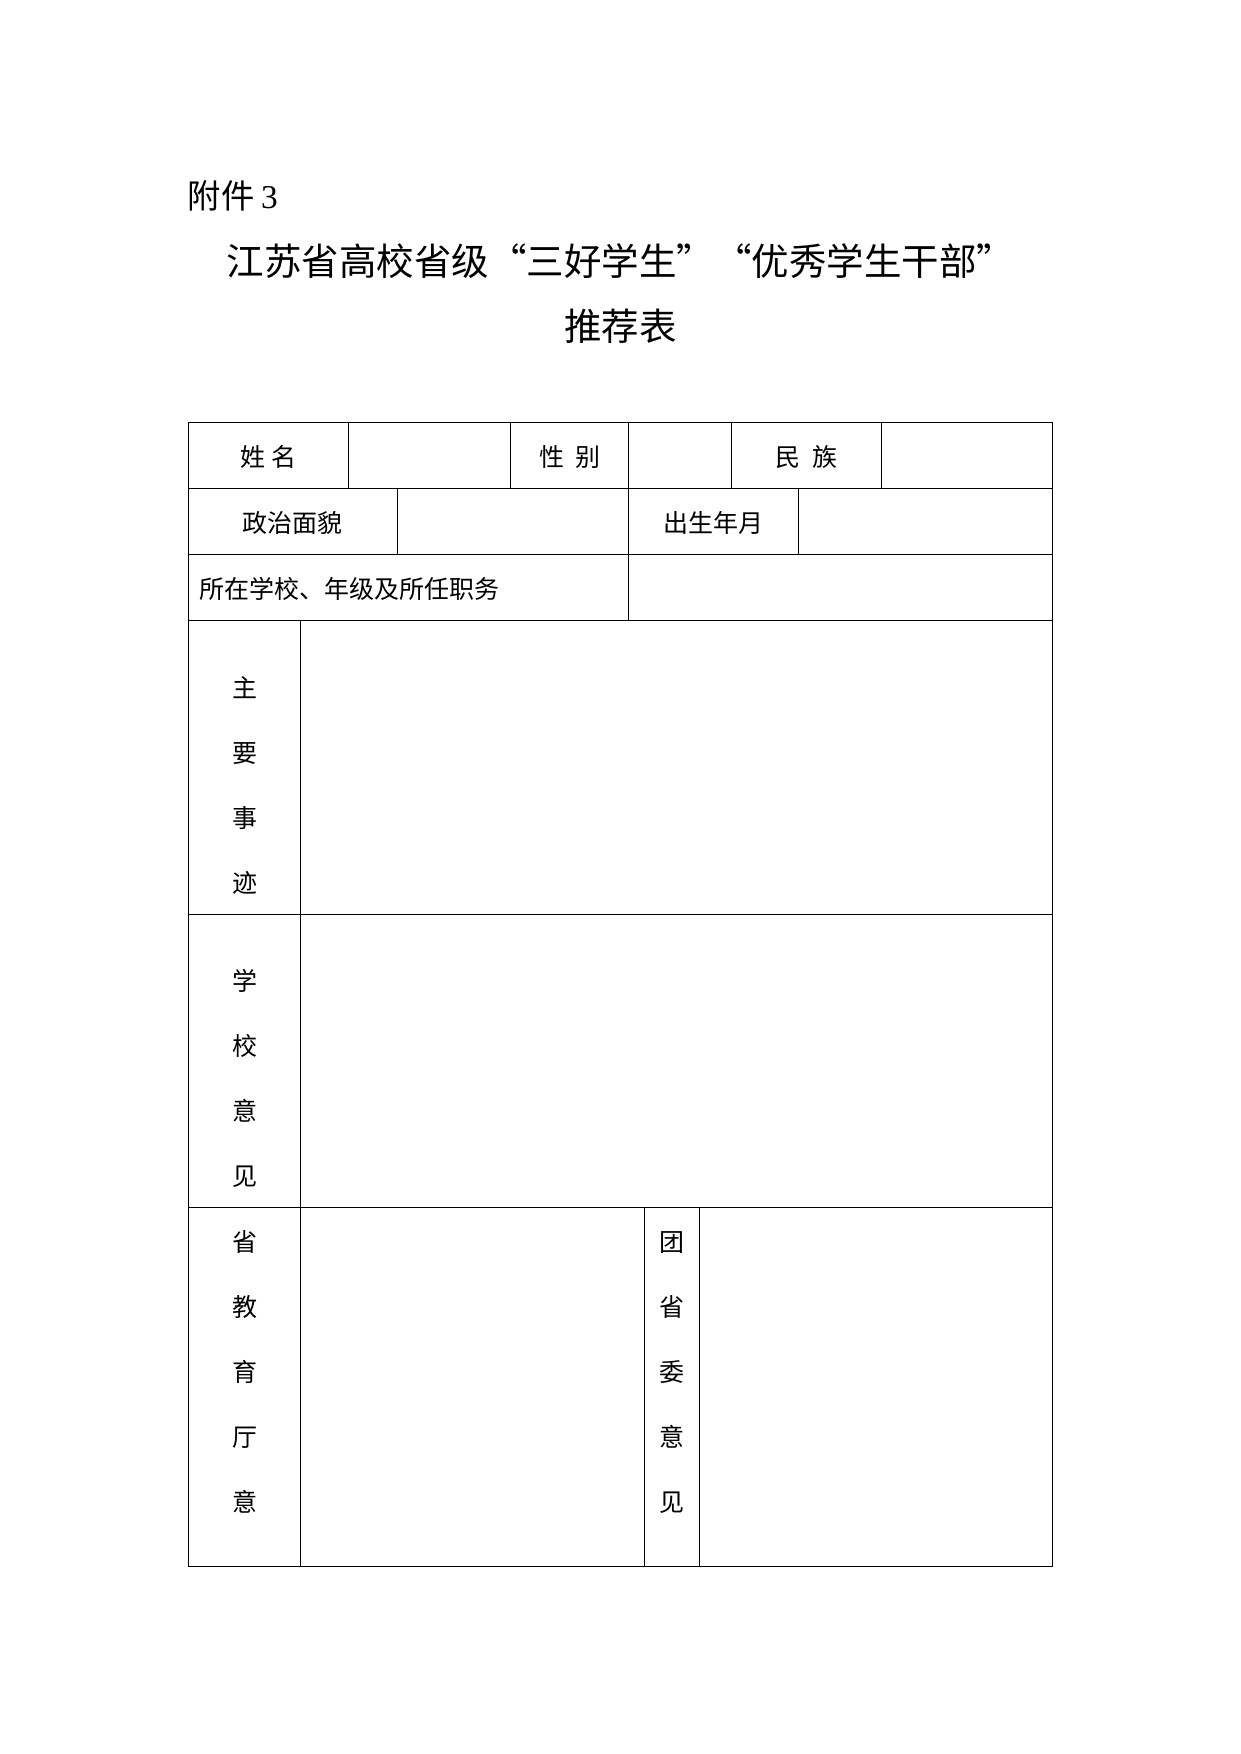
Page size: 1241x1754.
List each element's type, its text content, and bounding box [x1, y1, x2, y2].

table_cell [629, 555, 1052, 620]
table_header 性 别 [511, 423, 628, 488]
table_header 民 族 [732, 423, 881, 488]
text 推荐表 [187, 292, 1053, 357]
table_cell [700, 1208, 1052, 1566]
table_cell [799, 489, 1052, 554]
text 附件3 [187, 162, 1053, 227]
table_cell 政治面貌 [189, 489, 397, 554]
table_header [349, 423, 510, 488]
text 江苏省高校省级“三好学生”“优秀学生干部” [187, 227, 1053, 292]
table_header [882, 423, 1052, 488]
table_header [629, 423, 731, 488]
table_cell 学 校 意 见 [189, 915, 300, 1207]
table_cell 团 省 委 意 见 [645, 1208, 699, 1566]
table_cell [398, 489, 628, 554]
table_header 姓 名 [189, 423, 348, 488]
table_cell [301, 915, 1052, 1207]
table_cell 出生年月 [629, 489, 798, 554]
table_cell 所在学校、年级及所任职务 [189, 555, 628, 620]
table_cell [301, 621, 1052, 914]
table_cell 主 要 事 迹 [189, 621, 300, 914]
table_cell [301, 1208, 644, 1566]
table_cell 省 教 育 厅 意 见 [189, 1208, 300, 1566]
